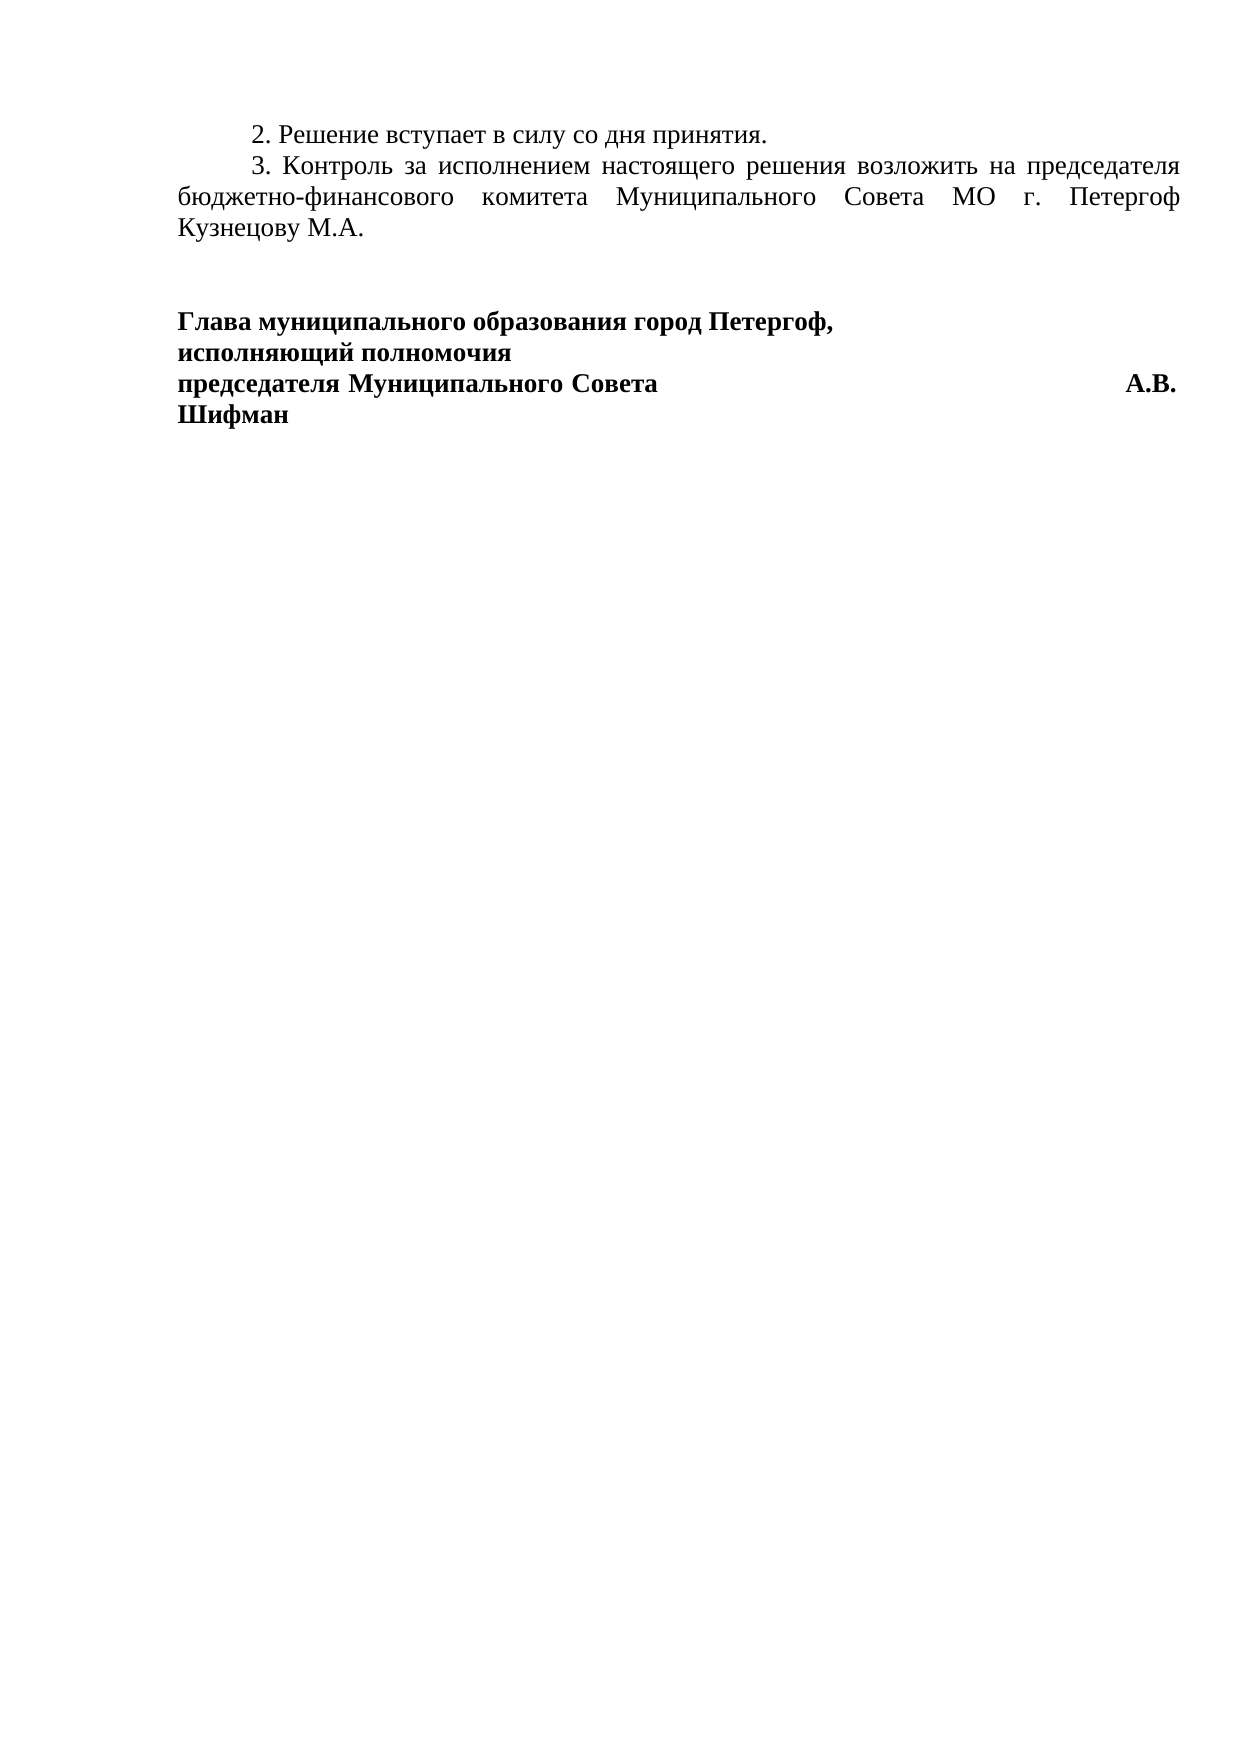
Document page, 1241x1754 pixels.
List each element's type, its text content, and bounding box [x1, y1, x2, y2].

text 2. Решение вступает в силу со дня принятия. [177, 118, 1181, 149]
list 3. Контроль за исполнением настоящего решения возложить на председателя бюджетно-финансового комитета Муниципального Совета МО г. Петергоф Кузнецову М.А. [177, 149, 1181, 243]
text исполняющий полномочия [177, 336, 1181, 367]
text Глава муниципального образования город Петергоф, [177, 305, 1181, 336]
text председателя Муниципального Совета А.В. Шифман [177, 367, 1181, 429]
